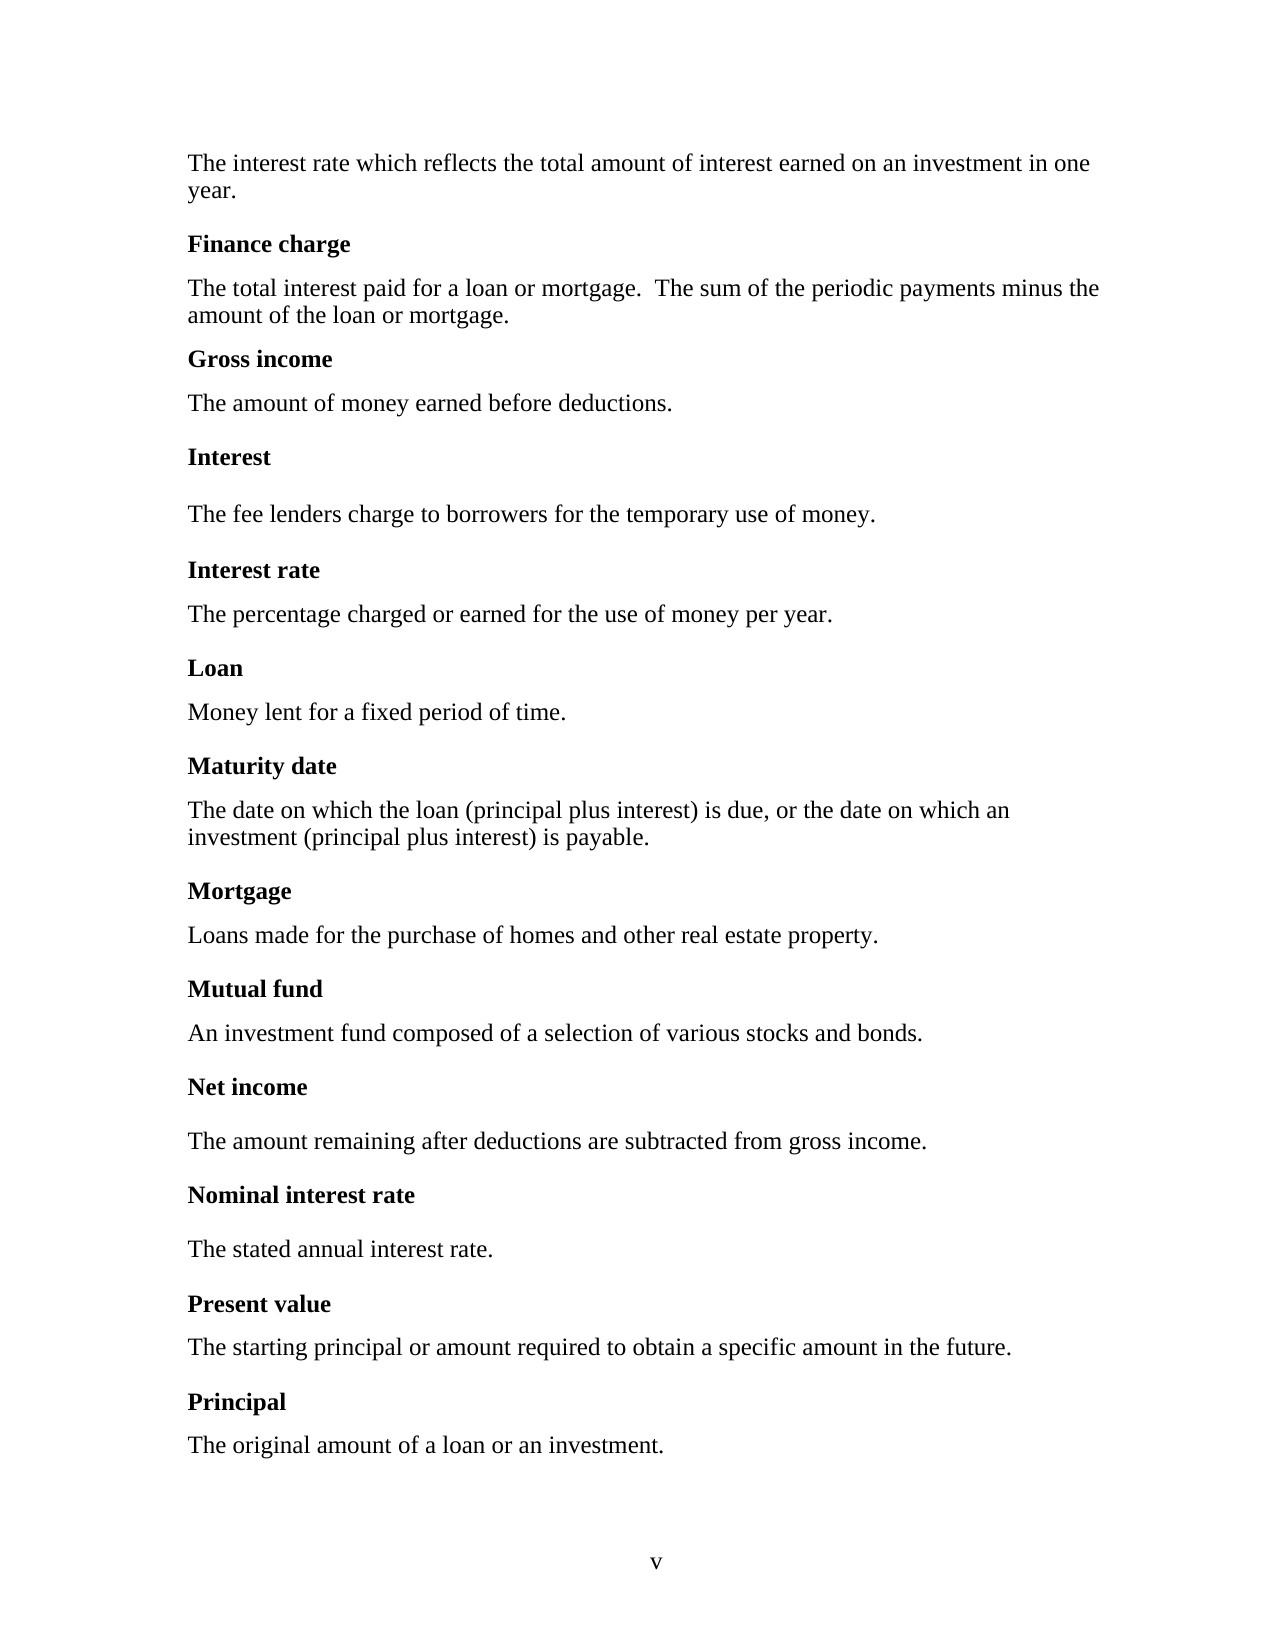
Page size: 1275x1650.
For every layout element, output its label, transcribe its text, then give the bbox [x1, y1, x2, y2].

text The percentage charged or earned for the use of money per year. [187, 601, 1125, 628]
text Net income [187, 1074, 1125, 1101]
text The stated annual interest rate. [187, 1236, 1125, 1263]
text The original amount of a loan or an investment. [187, 1432, 1125, 1459]
text The amount of money earned before deductions. [187, 389, 1125, 417]
text An investment fund composed of a selection of various stocks and bonds. [187, 1019, 1125, 1047]
text The total interest paid for a loan or mortgage. The sum of the periodic payments minus the amount of the loan or mortgage. [187, 275, 1125, 329]
text Gross income [187, 346, 1125, 373]
text The fee lenders charge to borrowers for the temporary use of money. [187, 499, 1125, 528]
text Loans made for the purchase of homes and other real estate property. [187, 922, 1125, 949]
text The date on which the loan (principal plus interest) is due, or the date on which an investment (principal plus interest) is payable. [187, 797, 1125, 851]
text Interest rate [187, 557, 1125, 584]
text Principal [187, 1388, 1125, 1415]
text Interest [187, 444, 1125, 471]
text Mortgage [187, 878, 1125, 905]
text Finance charge [187, 231, 1125, 258]
text The amount remaining after deductions are subtracted from gross income. [187, 1128, 1125, 1155]
text Loan [187, 655, 1125, 682]
text Maturity date [187, 753, 1125, 780]
text The interest rate which reflects the total amount of interest earned on an investment in one year. [187, 150, 1125, 204]
text Money lent for a fixed period of time. [187, 699, 1125, 726]
text Mutual fund [187, 976, 1125, 1003]
text Present value [187, 1290, 1125, 1317]
text Nominal interest rate [187, 1182, 1125, 1209]
text The starting principal or amount required to obtain a specific amount in the future. [187, 1334, 1125, 1361]
